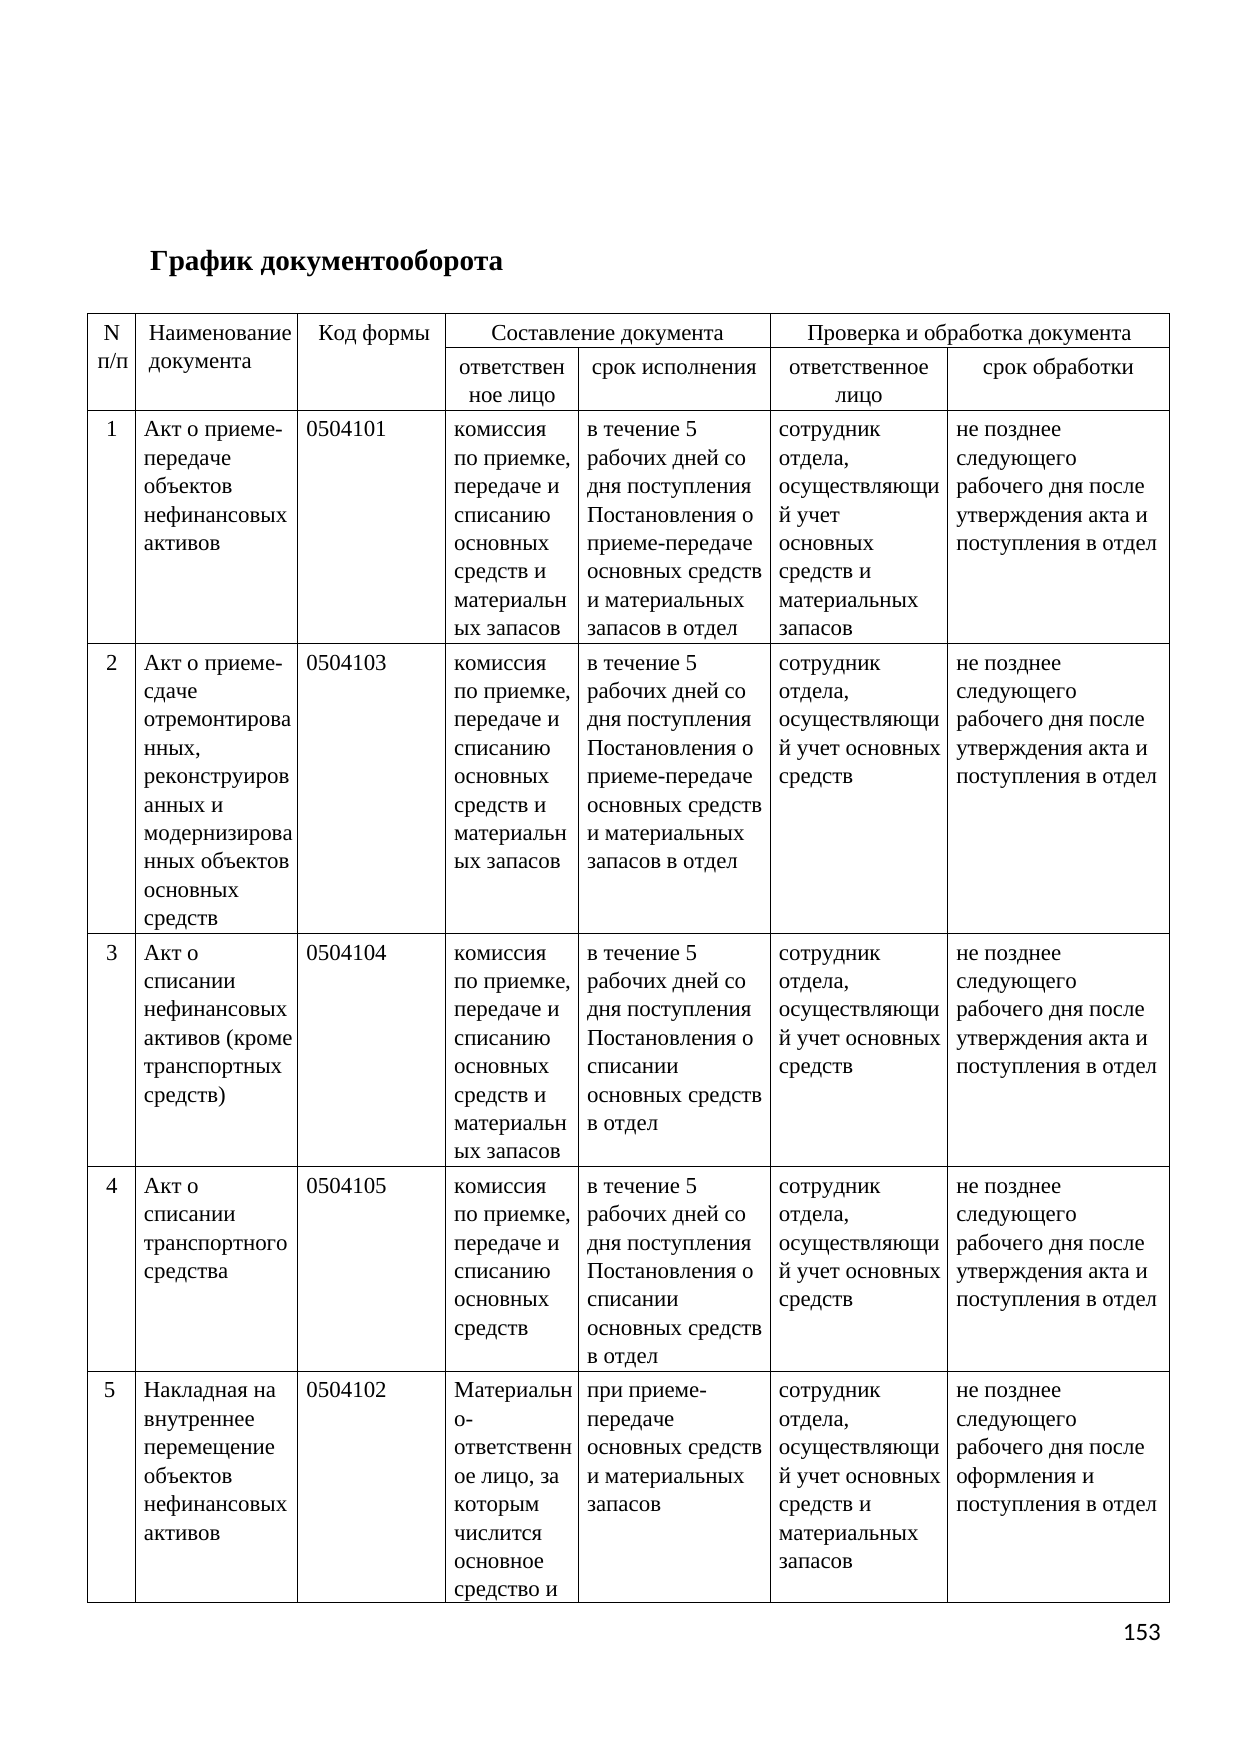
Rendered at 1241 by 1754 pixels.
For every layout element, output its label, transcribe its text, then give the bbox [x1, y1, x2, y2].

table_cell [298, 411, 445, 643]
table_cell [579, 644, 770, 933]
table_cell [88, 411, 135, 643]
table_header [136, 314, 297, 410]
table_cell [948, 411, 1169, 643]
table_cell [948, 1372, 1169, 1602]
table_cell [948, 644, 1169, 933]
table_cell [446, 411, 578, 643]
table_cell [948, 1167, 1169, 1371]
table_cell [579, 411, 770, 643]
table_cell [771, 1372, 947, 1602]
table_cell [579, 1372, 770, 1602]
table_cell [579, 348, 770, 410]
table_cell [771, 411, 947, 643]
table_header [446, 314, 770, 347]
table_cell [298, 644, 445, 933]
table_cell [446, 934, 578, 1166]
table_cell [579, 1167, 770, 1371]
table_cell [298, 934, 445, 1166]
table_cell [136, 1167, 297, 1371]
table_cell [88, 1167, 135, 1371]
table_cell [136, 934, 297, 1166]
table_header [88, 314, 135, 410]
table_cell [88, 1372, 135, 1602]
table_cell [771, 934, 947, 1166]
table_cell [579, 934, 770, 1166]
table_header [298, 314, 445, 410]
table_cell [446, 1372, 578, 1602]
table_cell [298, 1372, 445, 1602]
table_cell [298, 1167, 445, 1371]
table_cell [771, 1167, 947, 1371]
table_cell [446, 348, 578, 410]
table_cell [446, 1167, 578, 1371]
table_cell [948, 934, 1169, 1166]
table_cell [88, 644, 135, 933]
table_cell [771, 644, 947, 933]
text График документооборота [150, 243, 1107, 276]
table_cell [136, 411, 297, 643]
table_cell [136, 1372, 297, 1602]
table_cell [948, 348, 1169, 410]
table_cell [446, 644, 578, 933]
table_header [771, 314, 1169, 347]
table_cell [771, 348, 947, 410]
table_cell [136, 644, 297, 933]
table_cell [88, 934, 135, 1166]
